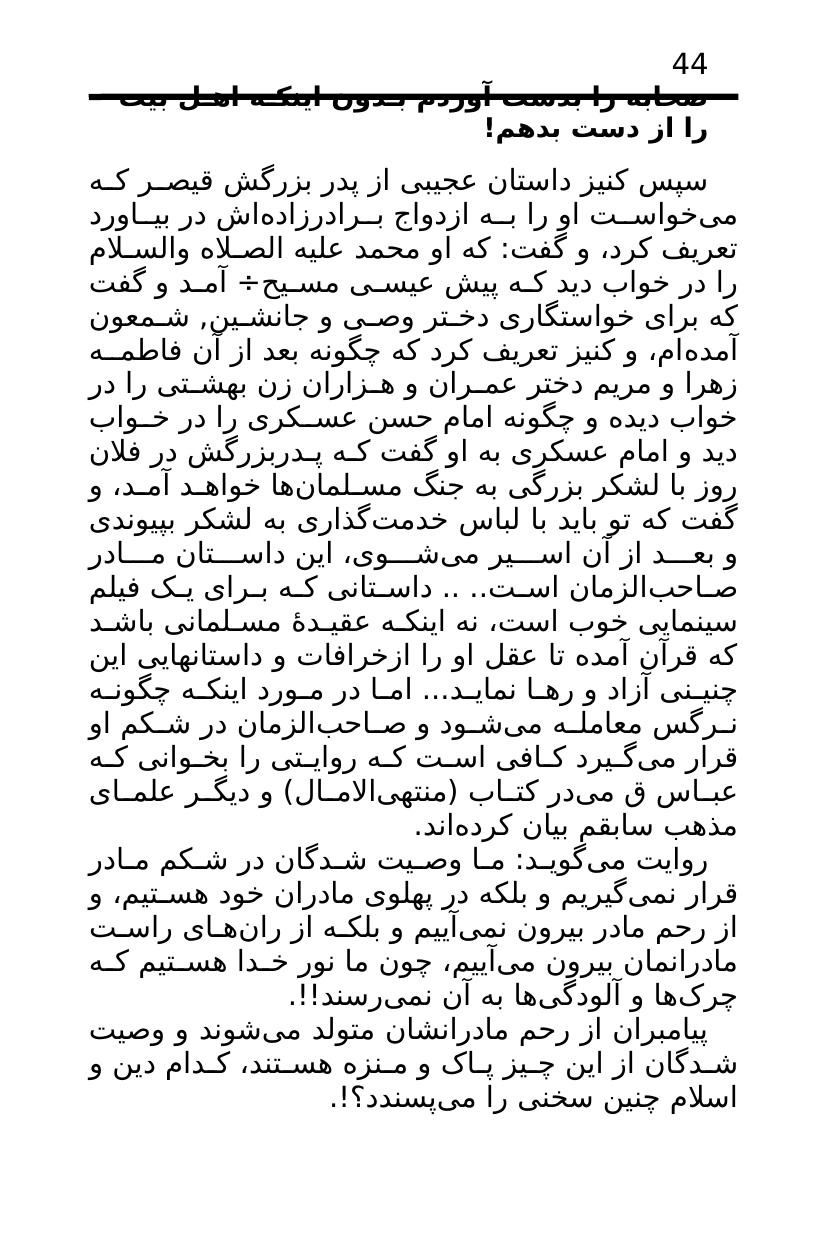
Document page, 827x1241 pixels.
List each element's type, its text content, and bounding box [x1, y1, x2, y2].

text روایت می‌گوید: ما وصیت شدگان در شکم مادر قرار نمی‌گیریم و بلکه در پهلوی مادران خود هستیم، و از رحم مادر بیرون نمی‌آییم و بلکه از ران‌های راست مادرانمان بیرون می‌آییم، چون ما نور خدا هستیم که چرک‌ها و آلودگی‌ها به آن نمی‌رسند!!. [89, 842, 738, 1012]
text پیامبران از رحم مادرانشان متولد می‌شوند و وصیت شدگان از این چیز پاک و منزه هستند، کدام دین و اسلام چنین سخنی را می‌پسندد؟!. [89, 1012, 738, 1114]
text سپس کنیز داستان عجیبی از پدر بزرگش قیصر که می‌خواست او را به ازدواج برادرزاده‌اش در بیاورد تعریف کرد، و گفت: که او محمد علیه الصلاه والسلام را در خواب دید که پیش عیسی مسیح÷ آمد و گفت که برای خواستگاری دختر وصی و جانشین, شمعون آمده‌ام، و کنیز تعریف کرد که چگونه بعد از آن فاطمه زهرا و مریم دختر عمران و هزاران زن بهشتی را در خواب دیده و چگونه امام حسن عسکری را در خواب دید و امام عسکری به او گفت که پدربزرگش در فلان روز با لشکر بزرگی به جنگ مسلمان‌ها خواهد آمد، و گفت که تو باید با لباس خدمت‌گذاری به لشکر بپیوندی و بعد از آن اسیر می‌شوی، این داستان مادر صاحب‌الزمان است.. .. داستانی که برای یک فیلم سینمایی خوب است، نه اینکه عقیدۀ مسلمانی باشد که قرآن آمده تا عقل او را ازخرافات و داستانهایی این چنینی آزاد و رها نماید... اما در مورد اینکه چگونه نرگس معامله می‌شود و صاحب‌الزمان در شکم او قرار می‌گیرد کافی است که روایتی را بخوانی که عباس ق می‌در کتاب (منتهی‌الامال) و دیگر علمای مذهب سابقم بیان کرده‌اند. [89, 163, 738, 842]
